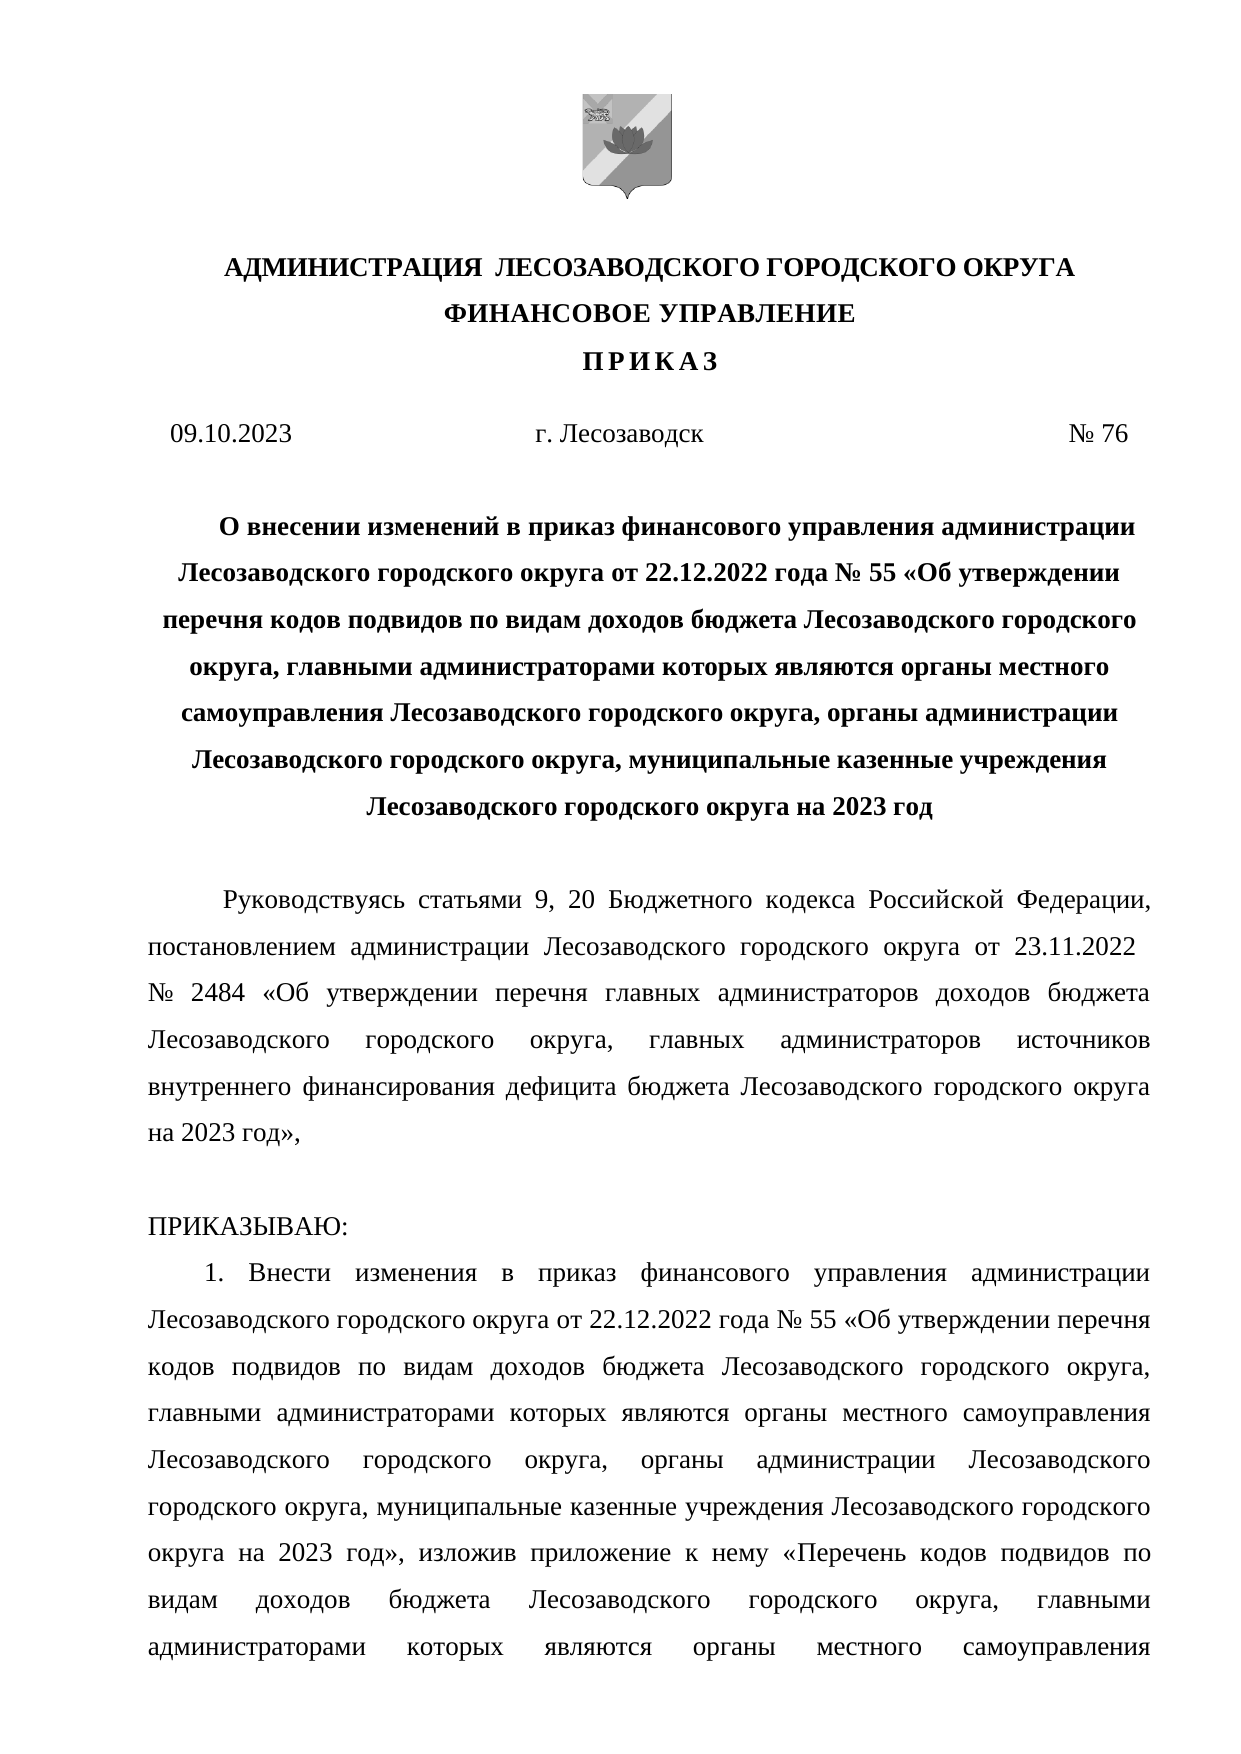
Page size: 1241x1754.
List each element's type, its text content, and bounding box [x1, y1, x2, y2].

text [148, 1256, 1152, 1661]
text 09.10.2023 г. Лесозаводск № 76 [148, 405, 1152, 452]
text О внесении изменений в приказ финансового управления администрации Лесозаводского городского округа от 22.12.2022 года № 55 «Об утверждении перечня кодов подвидов по видам доходов бюджета Лесозаводского городского округа, главными администраторами которых являются органы местного самоуправления Лесозаводского городского округа, органы администрации Лесозаводского городского округа, муниципальные казенные учреждения Лесозаводского городского округа на 2023 год [148, 509, 1152, 821]
picture [582, 94, 672, 199]
text ПРИКАЗЫВАЮ: [148, 1209, 1152, 1241]
text ПРИКАЗ [148, 332, 1152, 379]
text АДМИНИСТРАЦИЯ ЛЕСОЗАВОДСКОГО ГОРОДСКОГО ОКРУГА [148, 238, 1152, 285]
text ФИНАНСОВОЕ УПРАВЛЕНИЕ [148, 285, 1152, 332]
text Руководствуясь статьями 9, 20 Бюджетного кодекса Российской Федерации, постановлением администрации Лесозаводского городского округа от 23.11.2022 № 2484 «Об утверждении перечня главных администраторов доходов бюджета Лесозаводского городского округа, главных администраторов источников внутреннего финансирования дефицита бюджета Лесозаводского городского округа на 2023 год», [148, 883, 1152, 1147]
